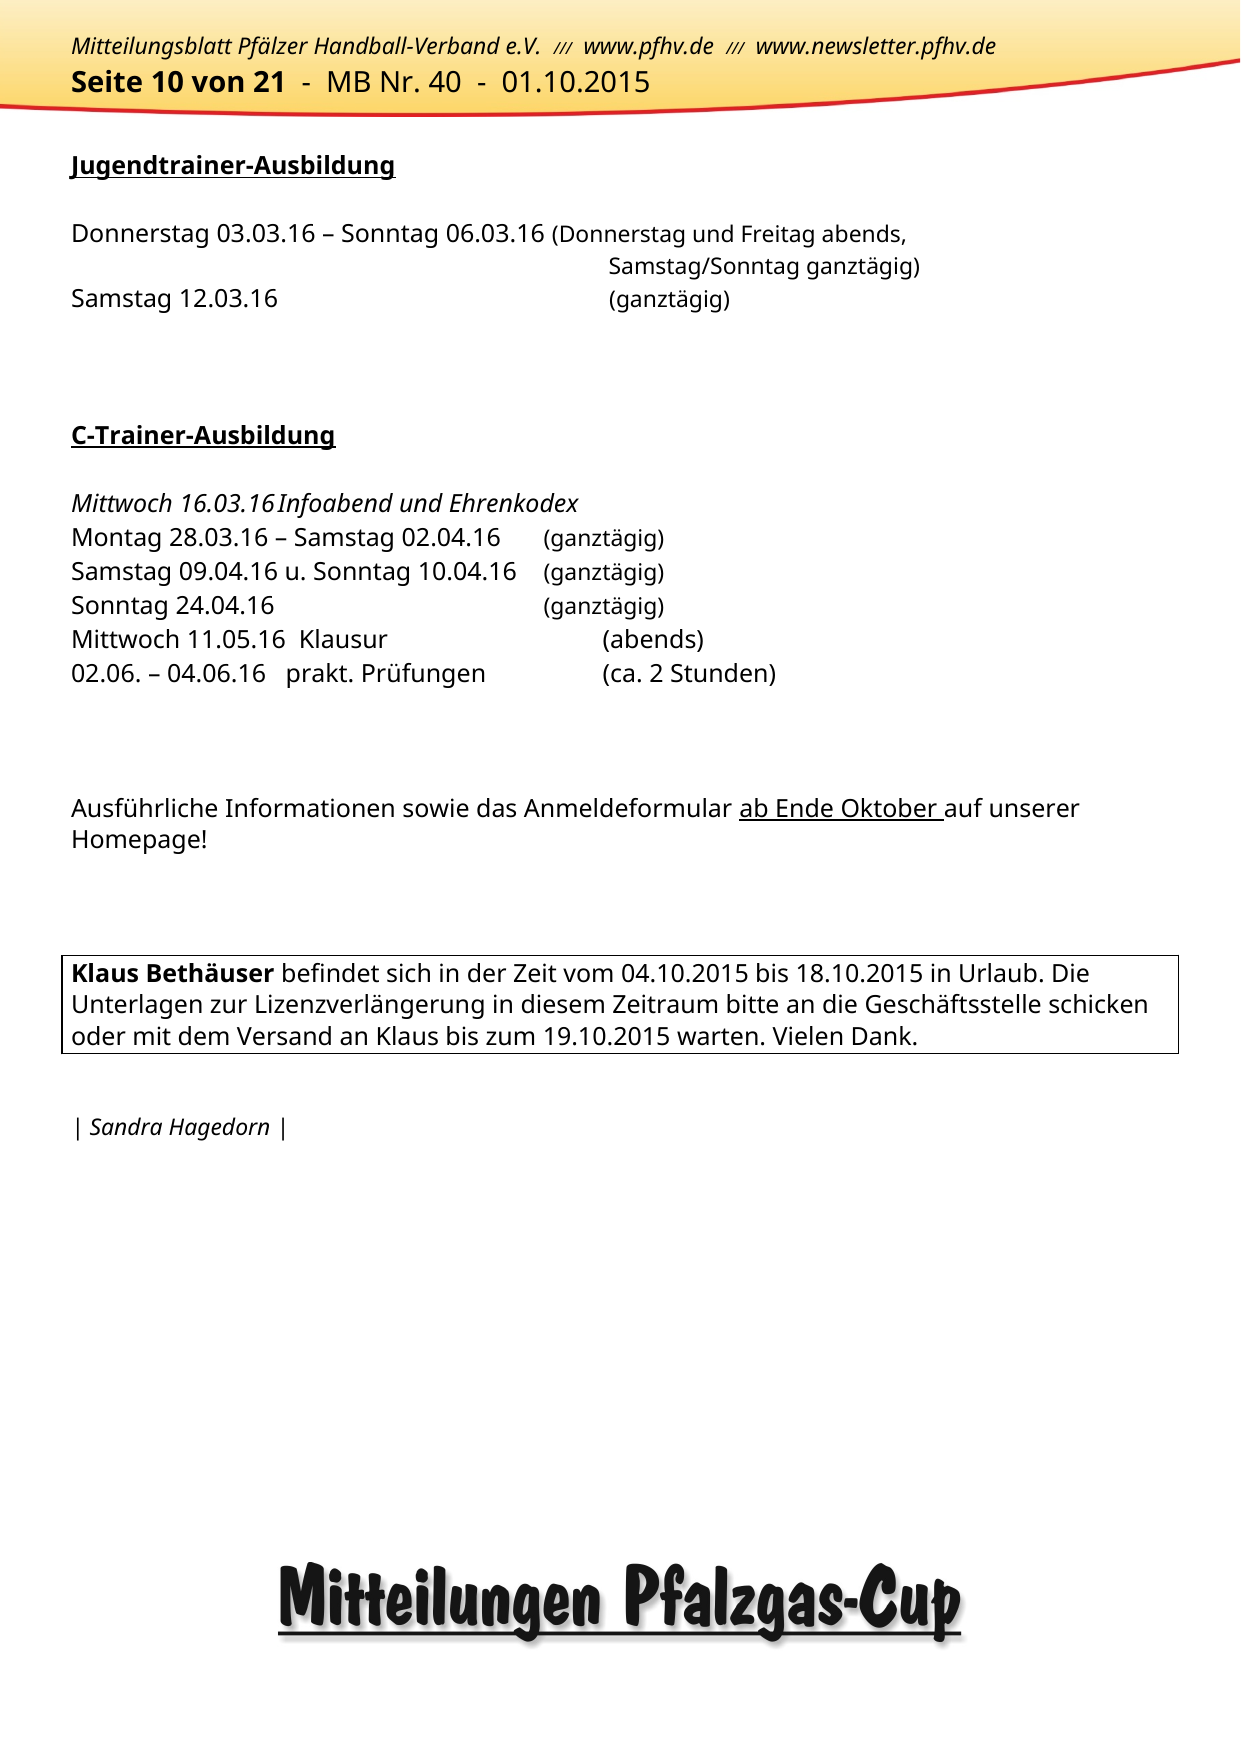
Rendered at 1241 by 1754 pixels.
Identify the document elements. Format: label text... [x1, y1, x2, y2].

text Montag 28.03.16 – Samstag 02.04.16 (ganztägig) [71, 519, 1166, 554]
picture [277, 1562, 968, 1651]
text | Sandra Hagedorn | [71, 1111, 1169, 1142]
text Mittwoch 16.03.16 Infoabend und Ehrenkodex [71, 486, 1166, 519]
text Samstag 09.04.16 u. Sonntag 10.04.16 (ganztägig) [71, 554, 1166, 588]
text C-Trainer-Ausbildung [71, 417, 1166, 451]
text Ausführliche Informationen sowie das Anmeldeformular ab Ende Oktober auf unserer Homepage! [71, 792, 1169, 854]
text Sonntag 24.04.16 (ganztägig) [71, 588, 1166, 622]
text Samstag 12.03.16 (ganztägig) [71, 281, 1166, 315]
text Klaus Bethäuser befindet sich in der Zeit vom 04.10.2015 bis 18.10.2015 in Urlaub. Die Unterlagen zur Lizenzverlängerung in diesem Zeitraum bitte an die Geschäftsstelle schicken oder mit dem Versand an Klaus bis zum 19.10.2015 warten. Vielen Dank. [63, 956, 1178, 1053]
text Donnerstag 03.03.16 – Sonntag 06.03.16 (Donnerstag und Freitag abends, [71, 216, 1166, 250]
picture [0, 0, 1241, 117]
text Samstag/Sonntag ganztägig) [71, 250, 1166, 281]
text Jugendtrainer-Ausbildung [71, 148, 1166, 182]
text 02.06. – 04.06.16 prakt. Prüfungen (ca. 2 Stunden) [71, 656, 1166, 690]
text Mittwoch 11.05.16 Klausur (abends) [71, 622, 1166, 656]
